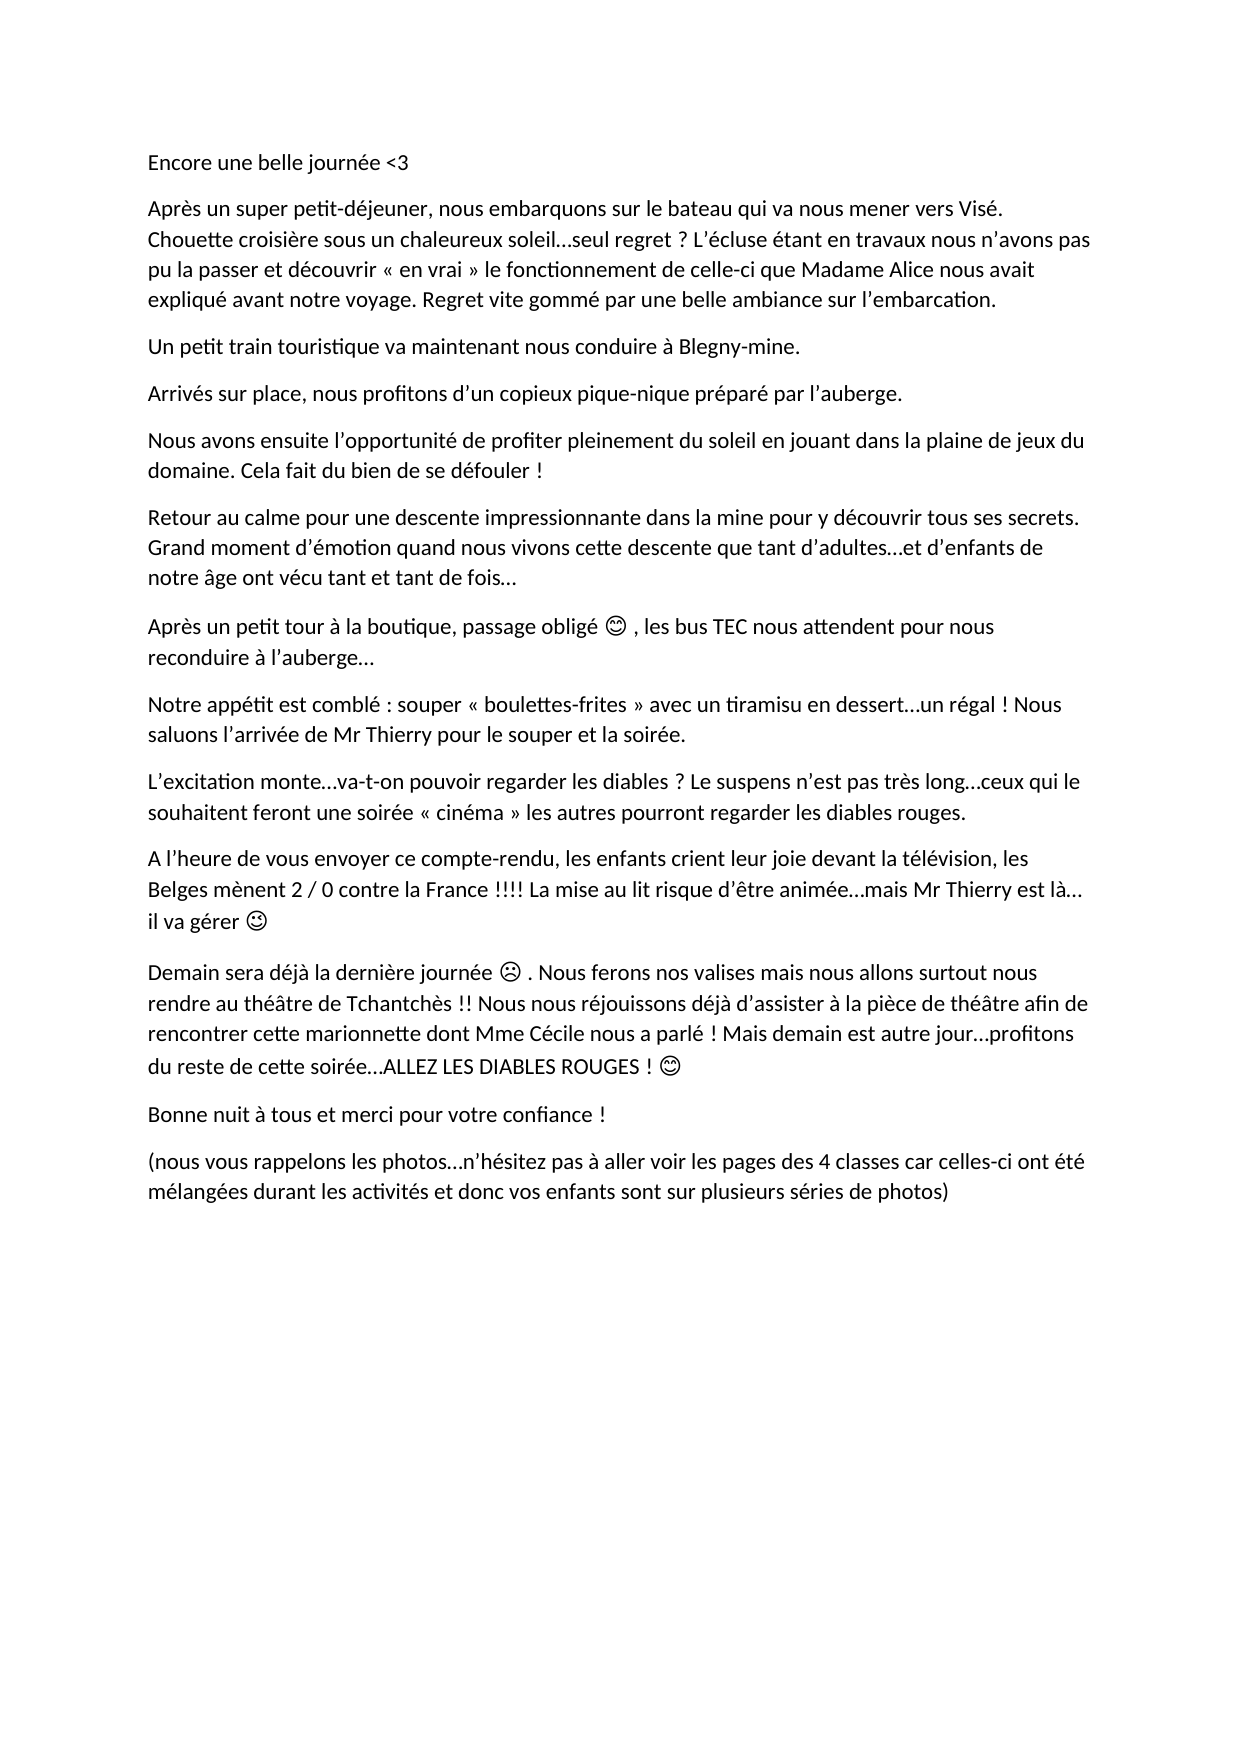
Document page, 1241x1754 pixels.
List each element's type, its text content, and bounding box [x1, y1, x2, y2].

text Après un super petit-déjeuner, nous embarquons sur le bateau qui va nous mener vers Visé. Chouette croisière sous un chaleureux soleil…seul regret ? L’écluse étant en travaux nous n’avons pas pu la passer et découvrir « en vrai » le fonctionnement de celle-ci que Madame Alice nous avait expliqué avant notre voyage. Regret vite gommé par une belle ambiance sur l’embarcation. [148, 194, 1093, 313]
text L’excitation monte…va-t-on pouvoir regarder les diables ? Le suspens n’est pas très long…ceux qui le souhaitent feront une soirée « cinéma » les autres pourront regarder les diables rouges. [148, 767, 1093, 826]
text Encore une belle journée <3 [148, 148, 1093, 176]
text Arrivés sur place, nous profitons d’un copieux pique-nique préparé par l’auberge. [148, 379, 1093, 407]
text Nous avons ensuite l’opportunité de profiter pleinement du soleil en jouant dans la plaine de jeux du domaine. Cela fait du bien de se défouler ! [148, 426, 1093, 484]
text Après un petit tour à la boutique, passage obligé , les bus TEC nous attendent pour nous reconduire à l’auberge… [148, 610, 1093, 672]
text Retour au calme pour une descente impressionnante dans la mine pour y découvrir tous ses secrets. Grand moment d’émotion quand nous vivons cette descente que tant d’adultes…et d’enfants de notre âge ont vécu tant et tant de fois… [148, 503, 1093, 591]
text A l’heure de vous envoyer ce compte-rendu, les enfants crient leur joie devant la télévision, les Belges mènent 2 / 0 contre la France !!!! La mise au lit risque d’être animée…mais Mr Thierry est là…il va gérer [148, 844, 1093, 937]
text Un petit train touristique va maintenant nous conduire à Blegny-mine. [148, 332, 1093, 360]
text (nous vous rappelons les photos…n’hésitez pas à aller voir les pages des 4 classes car celles-ci ont été mélangées durant les activités et donc vos enfants sont sur plusieurs séries de photos) [148, 1147, 1093, 1205]
text Bonne nuit à tous et merci pour votre confiance ! [148, 1100, 1093, 1128]
text Notre appétit est comblé : souper « boulettes-frites » avec un tiramisu en dessert…un régal ! Nous saluons l’arrivée de Mr Thierry pour le souper et la soirée. [148, 690, 1093, 749]
text Demain sera déjà la dernière journée . Nous ferons nos valises mais nous allons surtout nous rendre au théâtre de Tchantchès !! Nous nous réjouissons déjà d’assister à la pièce de théâtre afin de rencontrer cette marionnette dont Mme Cécile nous a parlé ! Mais demain est autre jour…profitons du reste de cette soirée…ALLEZ LES DIABLES ROUGES ! [148, 956, 1093, 1081]
